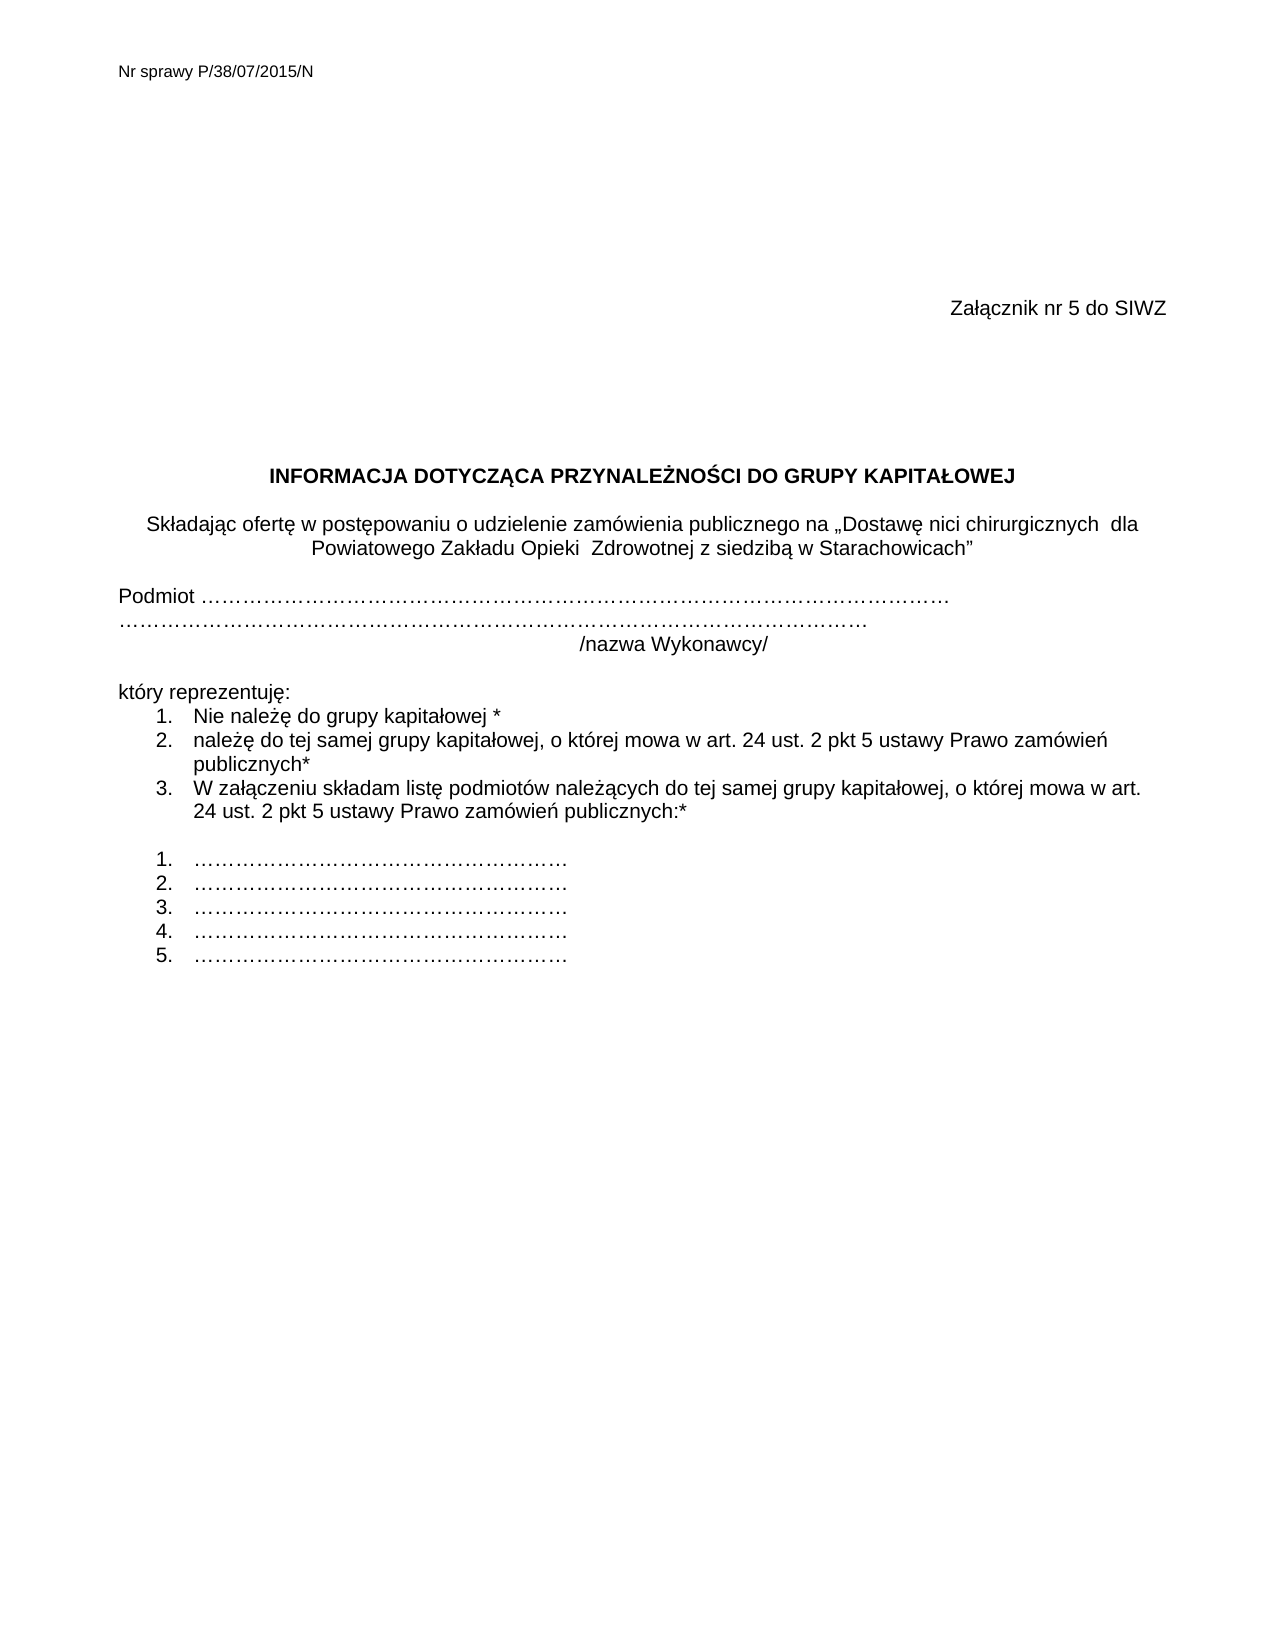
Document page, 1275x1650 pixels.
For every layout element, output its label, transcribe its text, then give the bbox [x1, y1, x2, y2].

list ……………………………………………… [156, 895, 1167, 919]
text INFORMACJA DOTYCZĄCA PRZYNALEŻNOŚCI DO GRUPY KAPITAŁOWEJ [118, 464, 1167, 488]
list należę do tej samej grupy kapitałowej, o której mowa w art. 24 ust. 2 pkt 5 ustawy Prawo zamówień publicznych* [156, 727, 1167, 775]
list Nie należę do grupy kapitałowej * [156, 703, 1167, 727]
text Składając ofertę w postępowaniu o udzielenie zamówienia publicznego na „Dostawę nici chirurgicznych dla Powiatowego Zakładu Opieki Zdrowotnej z siedzibą w Starachowicach” [118, 512, 1167, 560]
list ……………………………………………… [156, 919, 1167, 943]
list ……………………………………………… [156, 871, 1167, 895]
text /nazwa Wykonawcy/ [118, 632, 1167, 656]
text Załącznik nr 5 do SIWZ [118, 296, 1167, 320]
list ……………………………………………… [156, 943, 1167, 967]
list ……………………………………………… [156, 847, 1167, 871]
list W załączeniu składam listę podmiotów należących do tej samej grupy kapitałowej, o której mowa w art. 24 ust. 2 pkt 5 ustawy Prawo zamówień publicznych:* [156, 775, 1167, 823]
text który reprezentuję: [118, 679, 1167, 703]
text ……………………………………………………………………………………………… [118, 608, 1167, 632]
text Podmiot ……………………………………………………………………………………………… [118, 584, 1167, 608]
